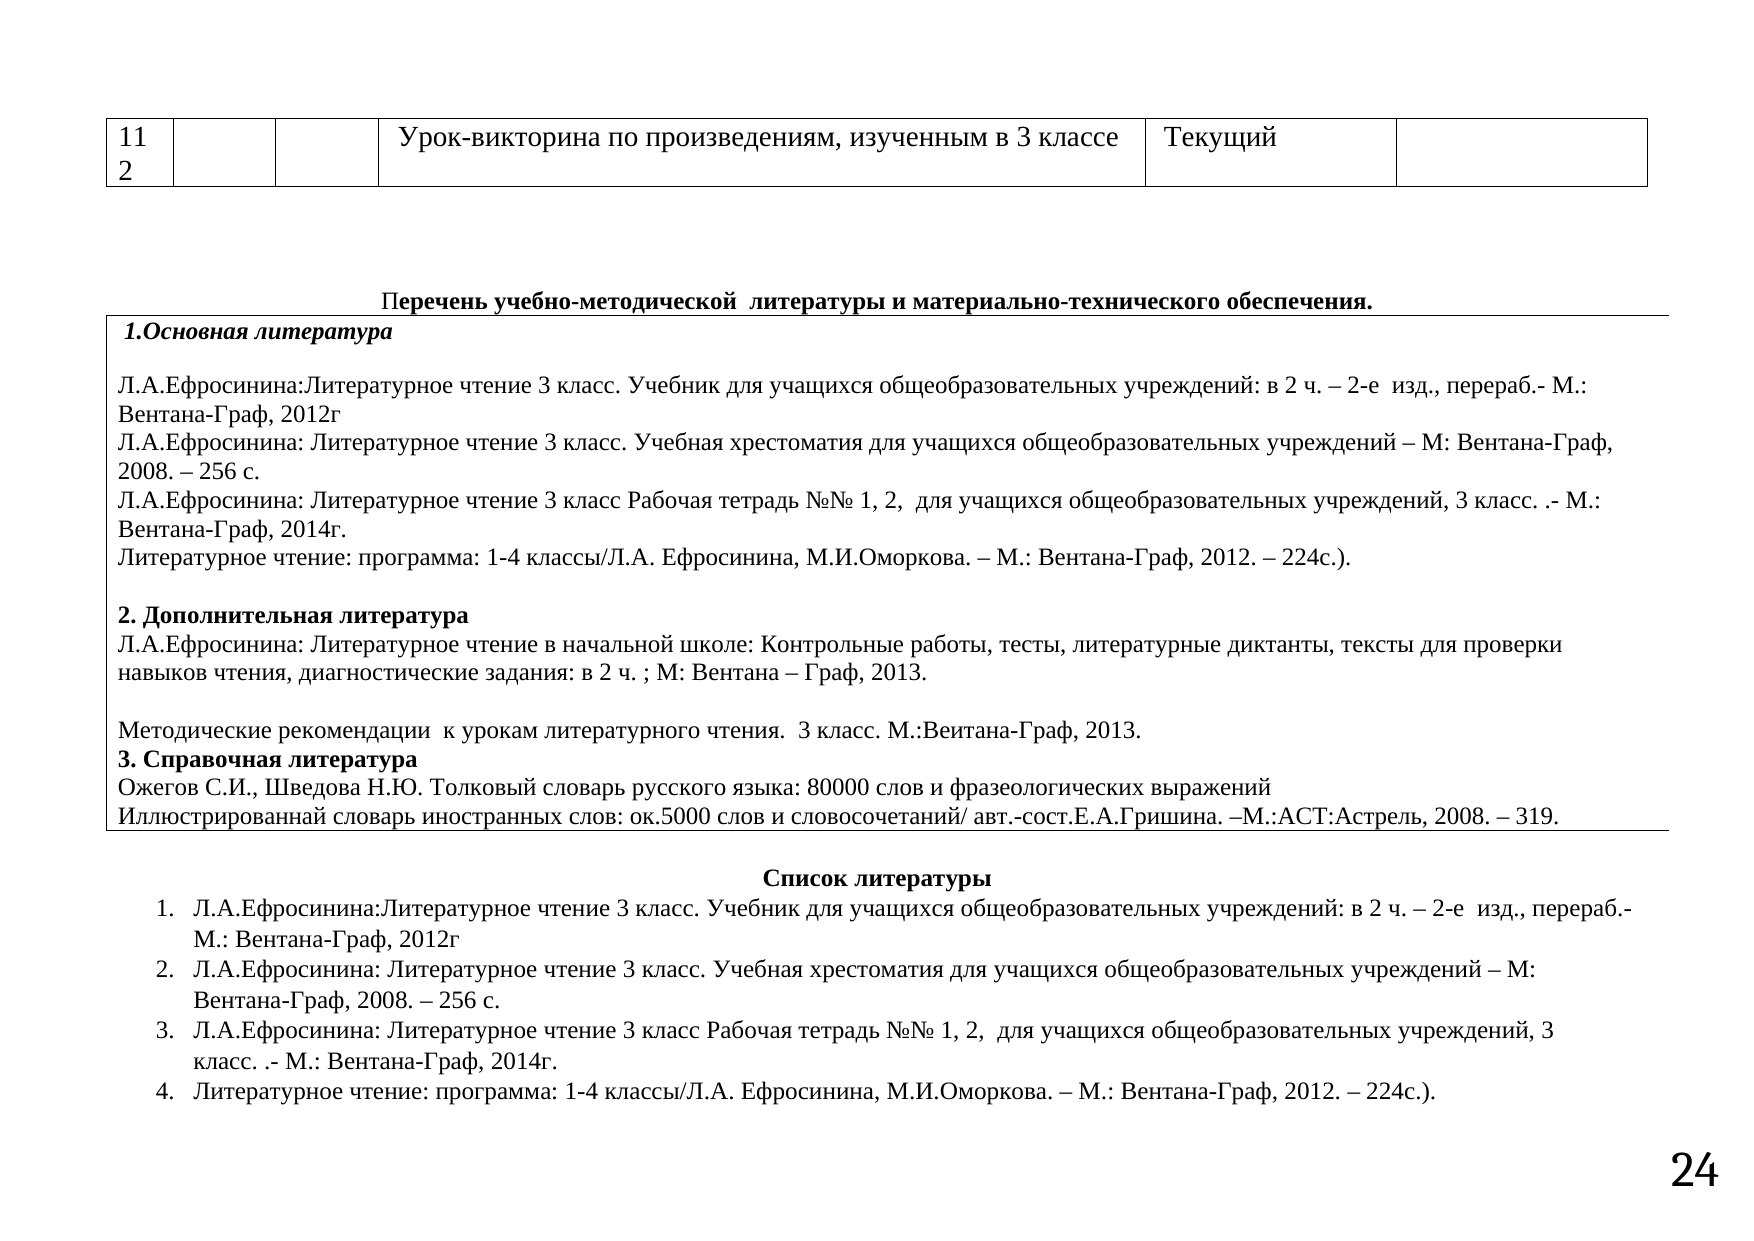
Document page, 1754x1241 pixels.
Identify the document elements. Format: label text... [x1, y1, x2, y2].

table_cell 112 [107, 119, 173, 186]
list Л.А.Ефросинина: Литературное чтение 3 класс. Учебная хрестоматия для учащихся общеобразовательных учреждений – М: Вентана-Граф, 2008. – 256 с. [156, 953, 1636, 1014]
table_cell [1397, 119, 1647, 186]
list Литературное чтение: программа: 1-4 классы/Л.А. Ефросинина, М.И.Оморкова. – М.: Вентана-Граф, 2012. – 224с.). [156, 1075, 1636, 1106]
table_cell [276, 119, 378, 186]
table_cell [174, 119, 275, 186]
text Перечень учебно-методической литературы и материально-технического обеспечения. [118, 286, 1636, 315]
list Л.А.Ефросинина:Литературное чтение 3 класс. Учебник для учащихся общеобразовательных учреждений: в 2 ч. – 2-е изд., перераб.- М.: Вентана-Граф, 2012г [156, 892, 1636, 953]
table_cell Урок-викторина по произведениям, изученным в 3 классе [379, 119, 1145, 186]
table_header 1.Основная литература Л.А.Ефросинина:Литературное чтение 3 класс. Учебник для учащихся общеобразовательных учреждений: в 2 ч. – 2-е изд., перераб.- М.: Вентана-Граф, 2012г Л.А.Ефросинина: Литературное чтение 3 класс. Учебная хрестоматия для учащихся общеобразовательных учреждений – М: Вентана-Граф, 2008. – 256 с. Л.А.Ефросинина: Литературное чтение 3 класс Рабочая тетрадь №№ 1, 2, для учащихся общеобразовательных учреждений, 3 класс. .- М.: Вентана-Граф, 2014г. Литературное чтение: программа: 1-4 классы/Л.А. Ефросинина, М.И.Оморкова. – М.: Вентана-Граф, 2012. – 224с.). 2. Дополнительная литература Л.А.Ефросинина: Литературное чтение в начальной школе: Контрольные работы, тесты, литературные диктанты, тексты для проверки навыков чтения, диагностические задания: в 2 ч. ; М: Вентана – Граф, 2013. Методические рекомендации к урокам литературного чтения. 3 класс. М.:Веитана-Граф, 2013. 3. Справочная литература Ожегов С.И., Шведова Н.Ю. Толковый словарь русского языка: 80000 слов и фразеологических выражений Иллюстрированнай словарь иностранных слов: ок.5000 слов и словосочетаний/ авт.-сост.Е.А.Гришина. –М.:АСТ:Астрель, 2008. – 319. [107, 316, 1668, 830]
text Список литературы [118, 862, 1636, 892]
table_cell Текущий [1146, 119, 1396, 186]
list Л.А.Ефросинина: Литературное чтение 3 класс Рабочая тетрадь №№ 1, 2, для учащихся общеобразовательных учреждений, 3 класс. .- М.: Вентана-Граф, 2014г. [156, 1014, 1636, 1075]
